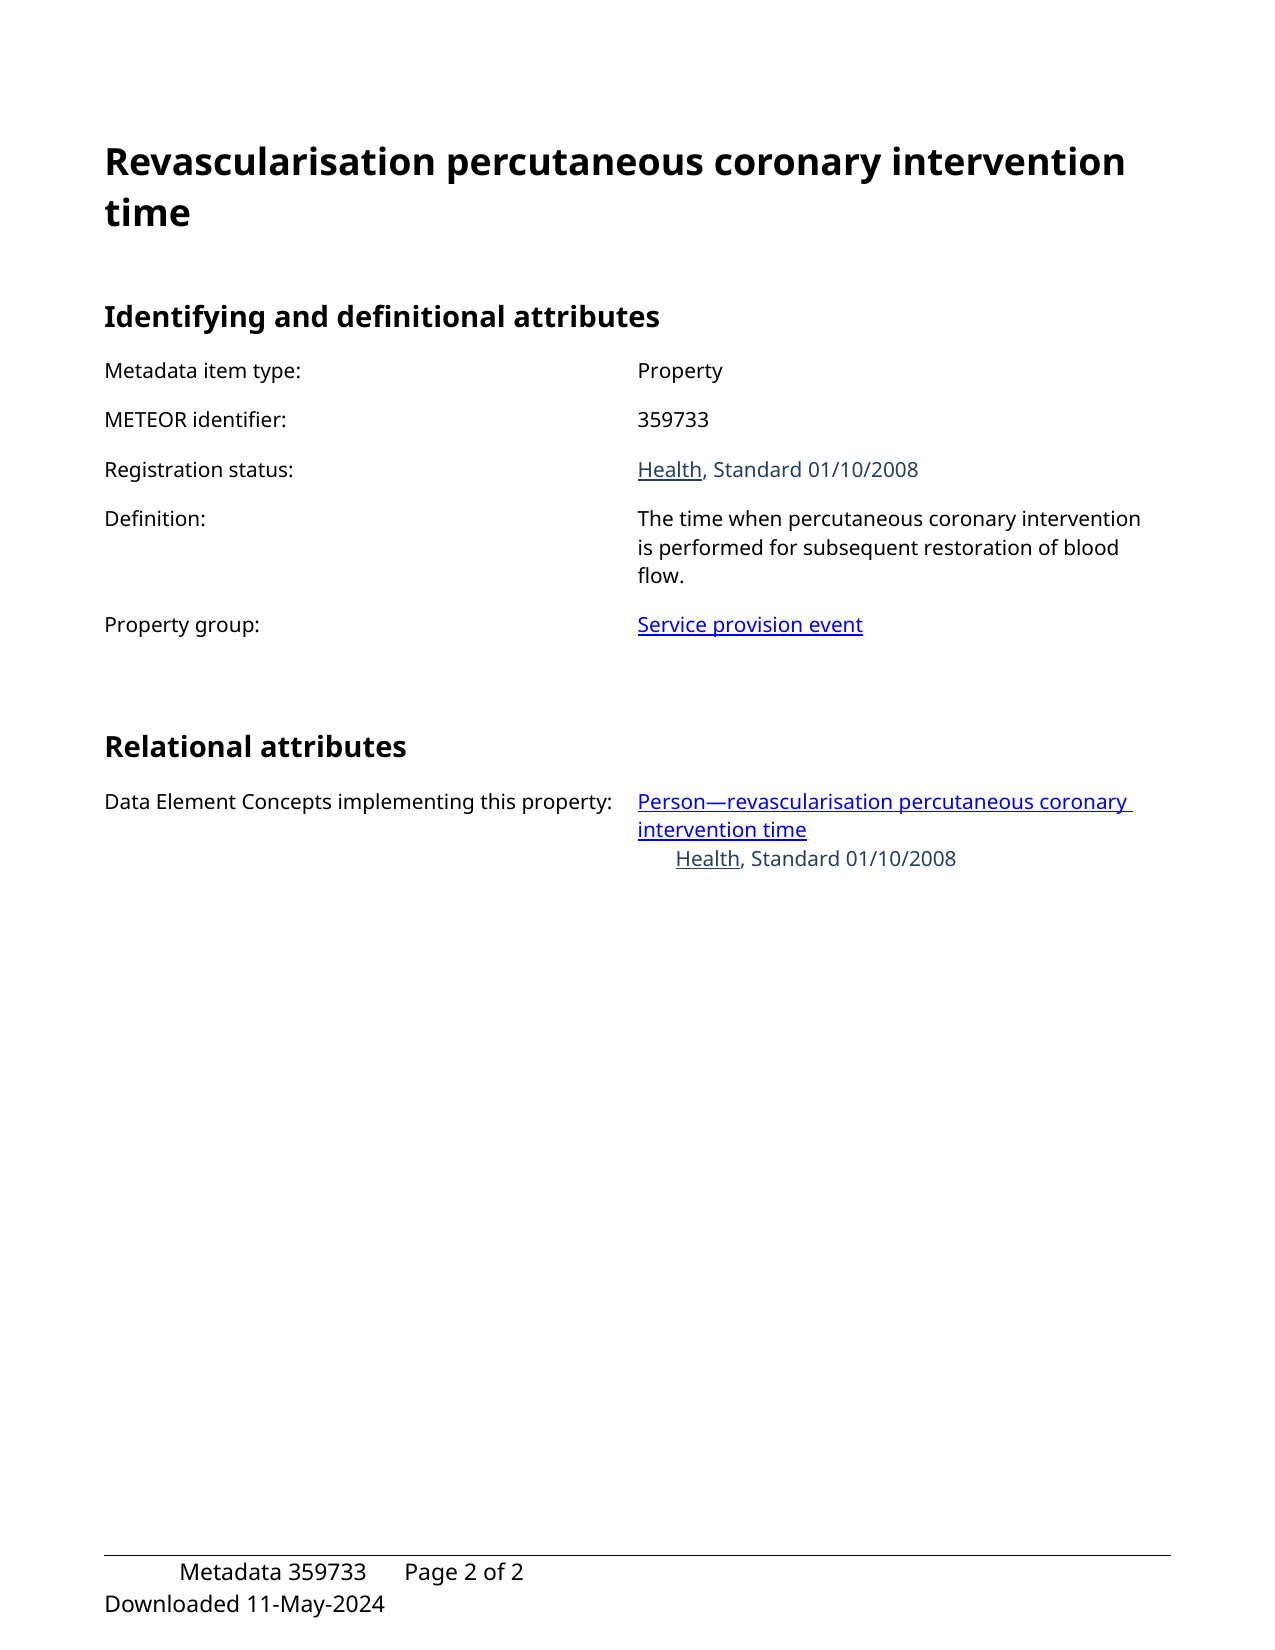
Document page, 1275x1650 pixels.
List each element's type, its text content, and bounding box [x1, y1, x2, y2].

table_cell Health, Standard 01/10/2008 [626, 445, 1159, 494]
table_cell Data Element Concepts implementing this property: [93, 776, 626, 939]
table_header Relational attributes [93, 680, 1159, 776]
table_cell Service provision event [626, 600, 1159, 649]
table_cell METEOR identifier: [93, 395, 626, 444]
table_cell Property [626, 346, 1159, 395]
table_cell The time when percutaneous coronary intervention is performed for subsequent restoration of blood flow. [626, 494, 1159, 600]
table_cell Metadata item type: [93, 346, 626, 395]
table_header Identifying and definitional attributes [93, 250, 1159, 346]
table_cell 359733 [626, 395, 1159, 444]
table_cell Registration status: [93, 445, 626, 494]
table_cell Person—revascularisation percutaneous coronary intervention time Health, Standard 01/10/2008 [626, 776, 1159, 939]
subtitle Revascularisation percutaneous coronary intervention time [104, 135, 1171, 237]
table_cell Definition: [93, 494, 626, 600]
table_cell Property group: [93, 600, 626, 649]
